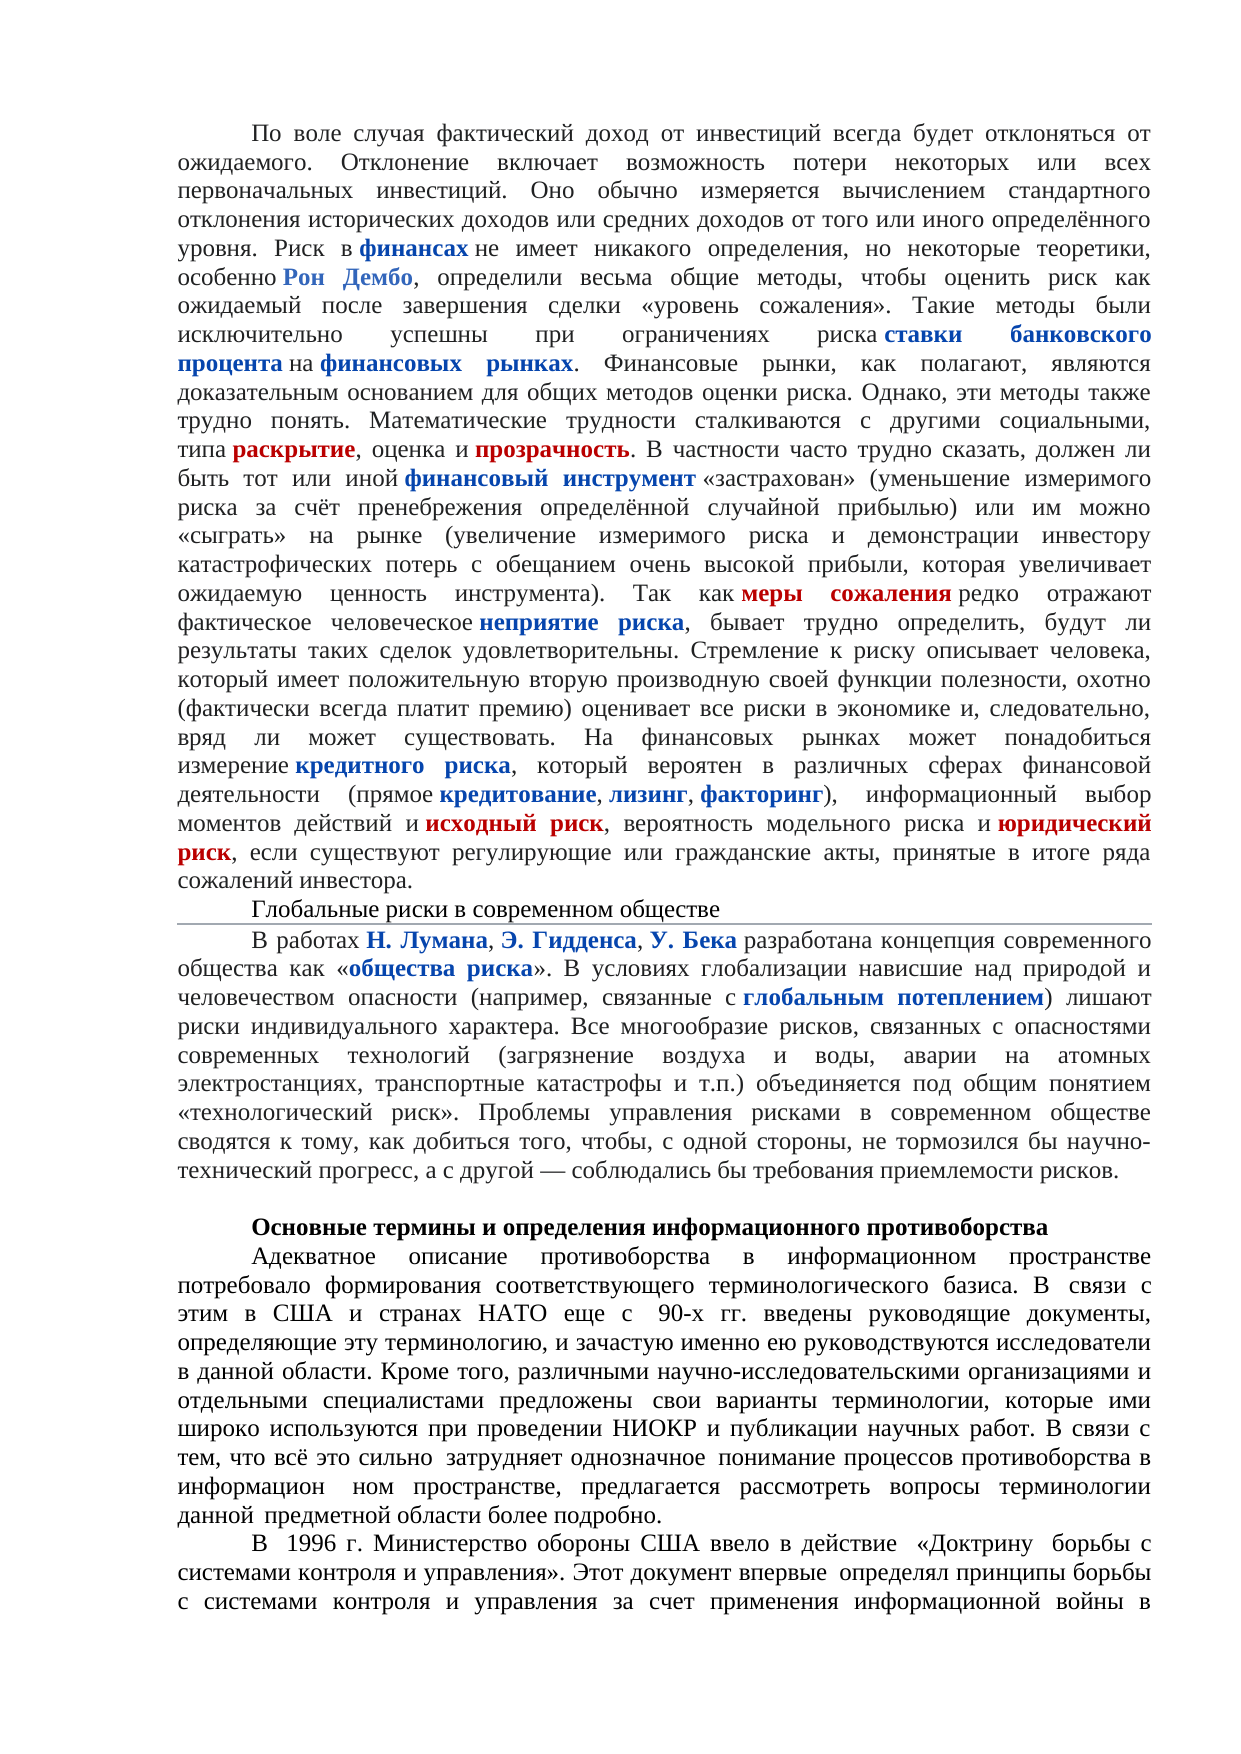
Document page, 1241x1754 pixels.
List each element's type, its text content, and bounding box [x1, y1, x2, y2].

text В работах Н. Лумана, Э. Гидденса, У. Бека разработана концепция современного общества как «общества риска». В условиях глобализации нависшие над природой и человечеством опасности (например, связанные с глобальным потеплением) лишают риски индивидуального характера. Все многообразие рисков, связанных с опасностями современных технологий (загрязнение воздуха и воды, аварии на атомных электростанциях, транспортные катастрофы и т.п.) объединяется под общим понятием «технологический риск». Проблемы управления рисками в современном обществе сводятся к тому, как добиться того, чтобы, с одной стороны, не тормозился бы научно-технический прогресс, а с другой — соблюдались бы требования приемлемости рисков. [177, 925, 1152, 1183]
text По воле случая фактический доход от инвестиций всегда будет отклоняться от ожидаемого. Отклонение включает возможность потери некоторых или всех первоначальных инвестиций. Оно обычно измеряется вычислением стандартного отклонения исторических доходов или средних доходов от того или иного определённого уровня. Риск в финансах не имеет никакого определения, но некоторые теоретики, особенно Рон Дембо, определили весьма общие методы, чтобы оценить риск как ожидаемый после завершения сделки «уровень сожаления». Такие методы были исключительно успешны при ограничениях риска ставки банковского процента на финансовых рынках. Финансовые рынки, как полагают, являются доказательным основанием для общих методов оценки риска. Однако, эти методы также трудно понять. Математические трудности сталкиваются с другими социальными, типа раскрытие, оценка и прозрачность. В частности часто трудно сказать, должен ли быть тот или иной финансовый инструмент «застрахован» (уменьшение измеримого риска за счёт пренебрежения определённой случайной прибылью) или им можно «сыграть» на рынке (увеличение измеримого риска и демонстрации инвестору катастрофических потерь с обещанием очень высокой прибыли, которая увеличивает ожидаемую ценность инструмента). Так как меры сожаления редко отражают фактическое человеческое неприятие риска, бывает трудно определить, будут ли результаты таких сделок удовлетворительны. Стремление к риску описывает человека, который имеет положительную вторую производную своей функции полезности, охотно (фактически всегда платит премию) оценивает все риски в экономике и, следовательно, вряд ли может существовать. На финансовых рынках может понадобиться измерение кредитного риска, который вероятен в различных сферах финансовой деятельности (прямое кредитование, лизинг, факторинг), информационный выбор моментов действий и исходный риск, вероятность модельного риска и юридический риск, если существуют регулирующие или гражданские акты, принятые в итоге ряда сожалений инвестора. [177, 118, 1152, 894]
text Адекватное описание противоборства в информационном пространстве потребовало формирования соответствующего терминологического базиса. В связи с этим в США и странах НАТО еще с 90-х гг. введены руководящие документы, определяющие эту терминологию, и зачастую именно ею руководствуются исследователи в данной области. Кроме того, различными научно-исследовательскими организациями и отдельными специалистами предложены свои варианты терминологии, которые ими широко используются при проведении НИОКР и публикации научных работ. В связи с тем, что всё это сильно затрудняет однозначное понимание процессов противоборства в информацион ном пространстве, предлагается рассмотреть вопросы терминологии данной предметной области более подробно. [177, 1241, 1152, 1528]
subtitle Глобальные риски в современном обществе [177, 894, 1152, 923]
subtitle Основные термины и определения информационного противоборства [177, 1212, 1152, 1241]
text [177, 1528, 1152, 1615]
